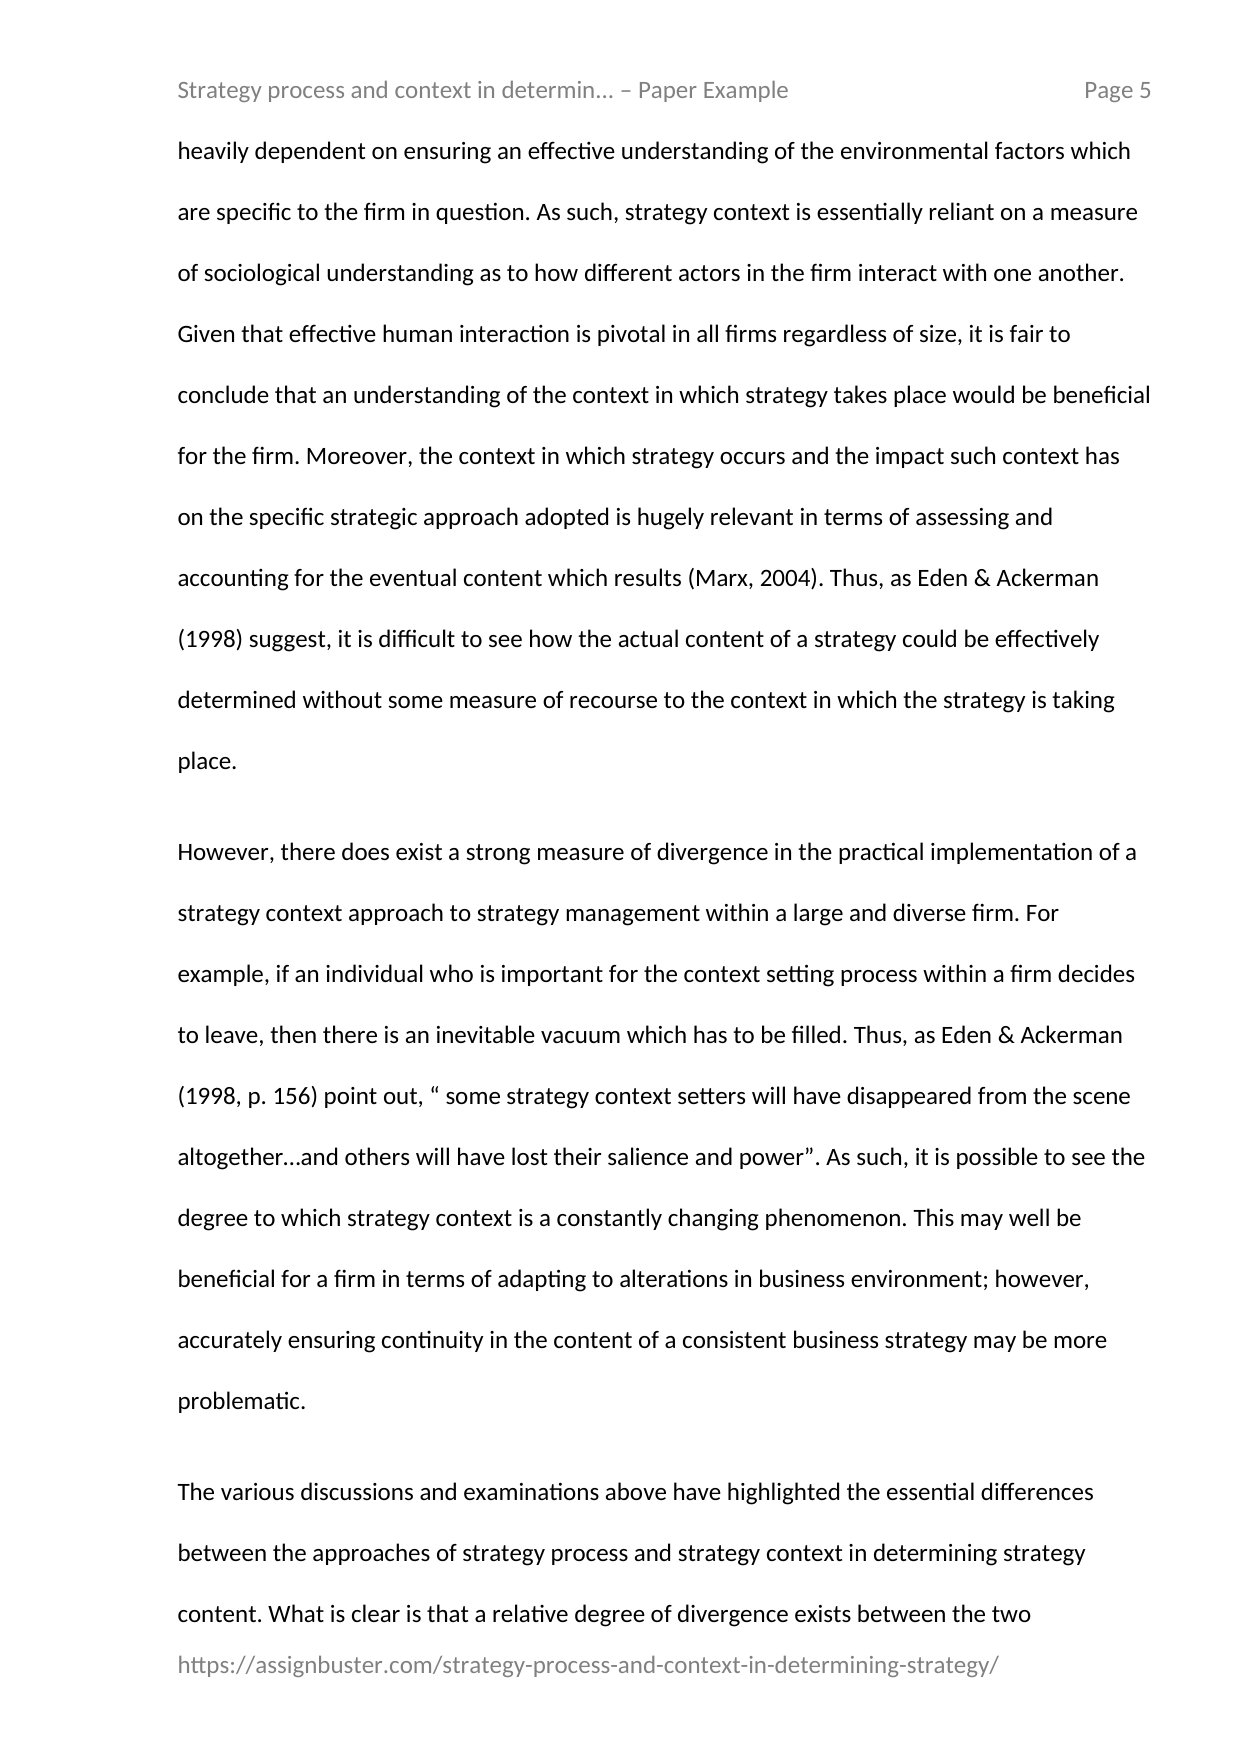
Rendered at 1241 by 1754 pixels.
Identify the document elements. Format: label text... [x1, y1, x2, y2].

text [177, 135, 1152, 776]
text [177, 1476, 1152, 1628]
text However, there does exist a strong measure of divergence in the practical implementation of a strategy context approach to strategy management within a large and diverse firm. For example, if an individual who is important for the context setting process within a firm decides to leave, then there is an inevitable vacuum which has to be filled. Thus, as Eden & Ackerman (1998, p. 156) point out, “ some strategy context setters will have disappeared from the scene altogether…and others will have lost their salience and power”. As such, it is possible to see the degree to which strategy context is a constantly changing phenomenon. This may well be beneficial for a firm in terms of adapting to alterations in business environment; however, accurately ensuring continuity in the content of a consistent business strategy may be more problematic. [177, 836, 1152, 1416]
